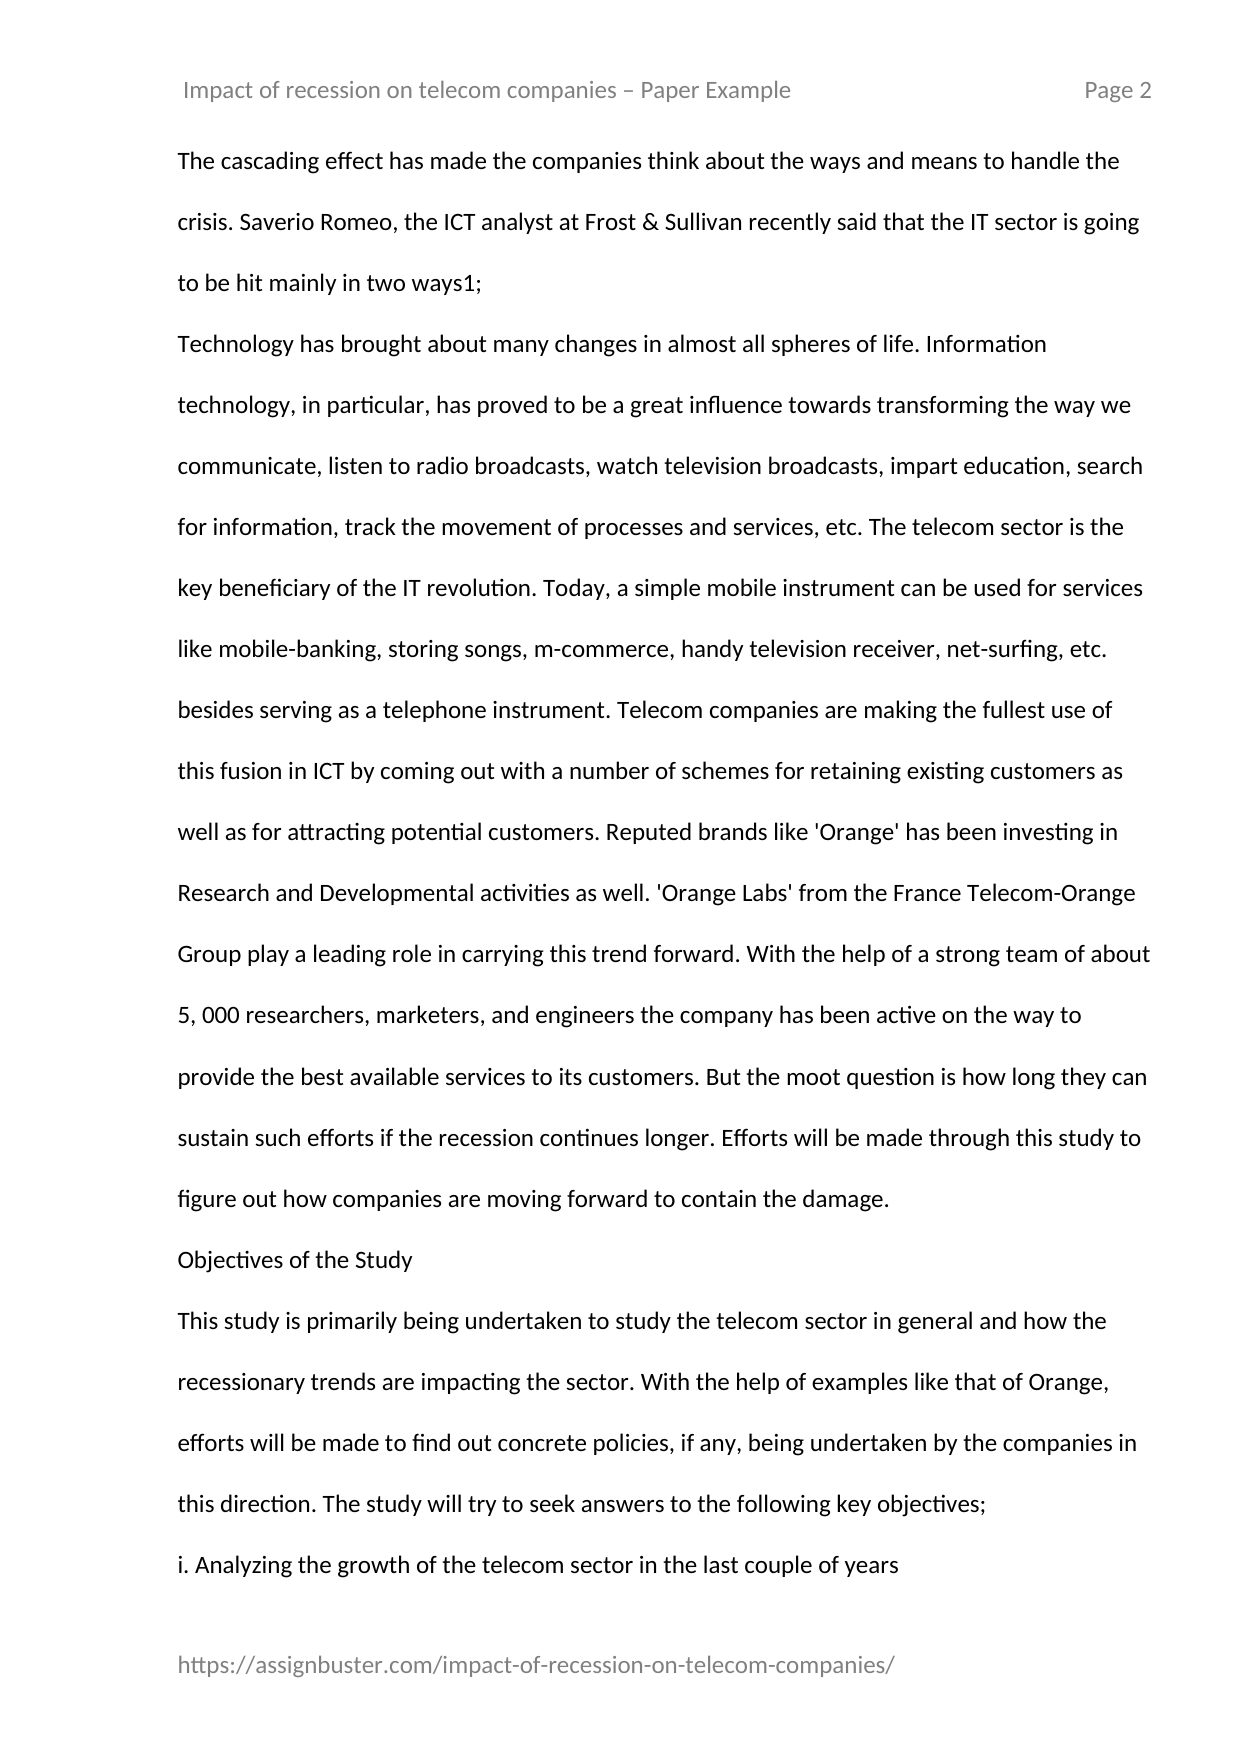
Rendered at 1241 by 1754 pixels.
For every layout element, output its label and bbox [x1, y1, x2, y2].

text [177, 145, 1152, 1579]
